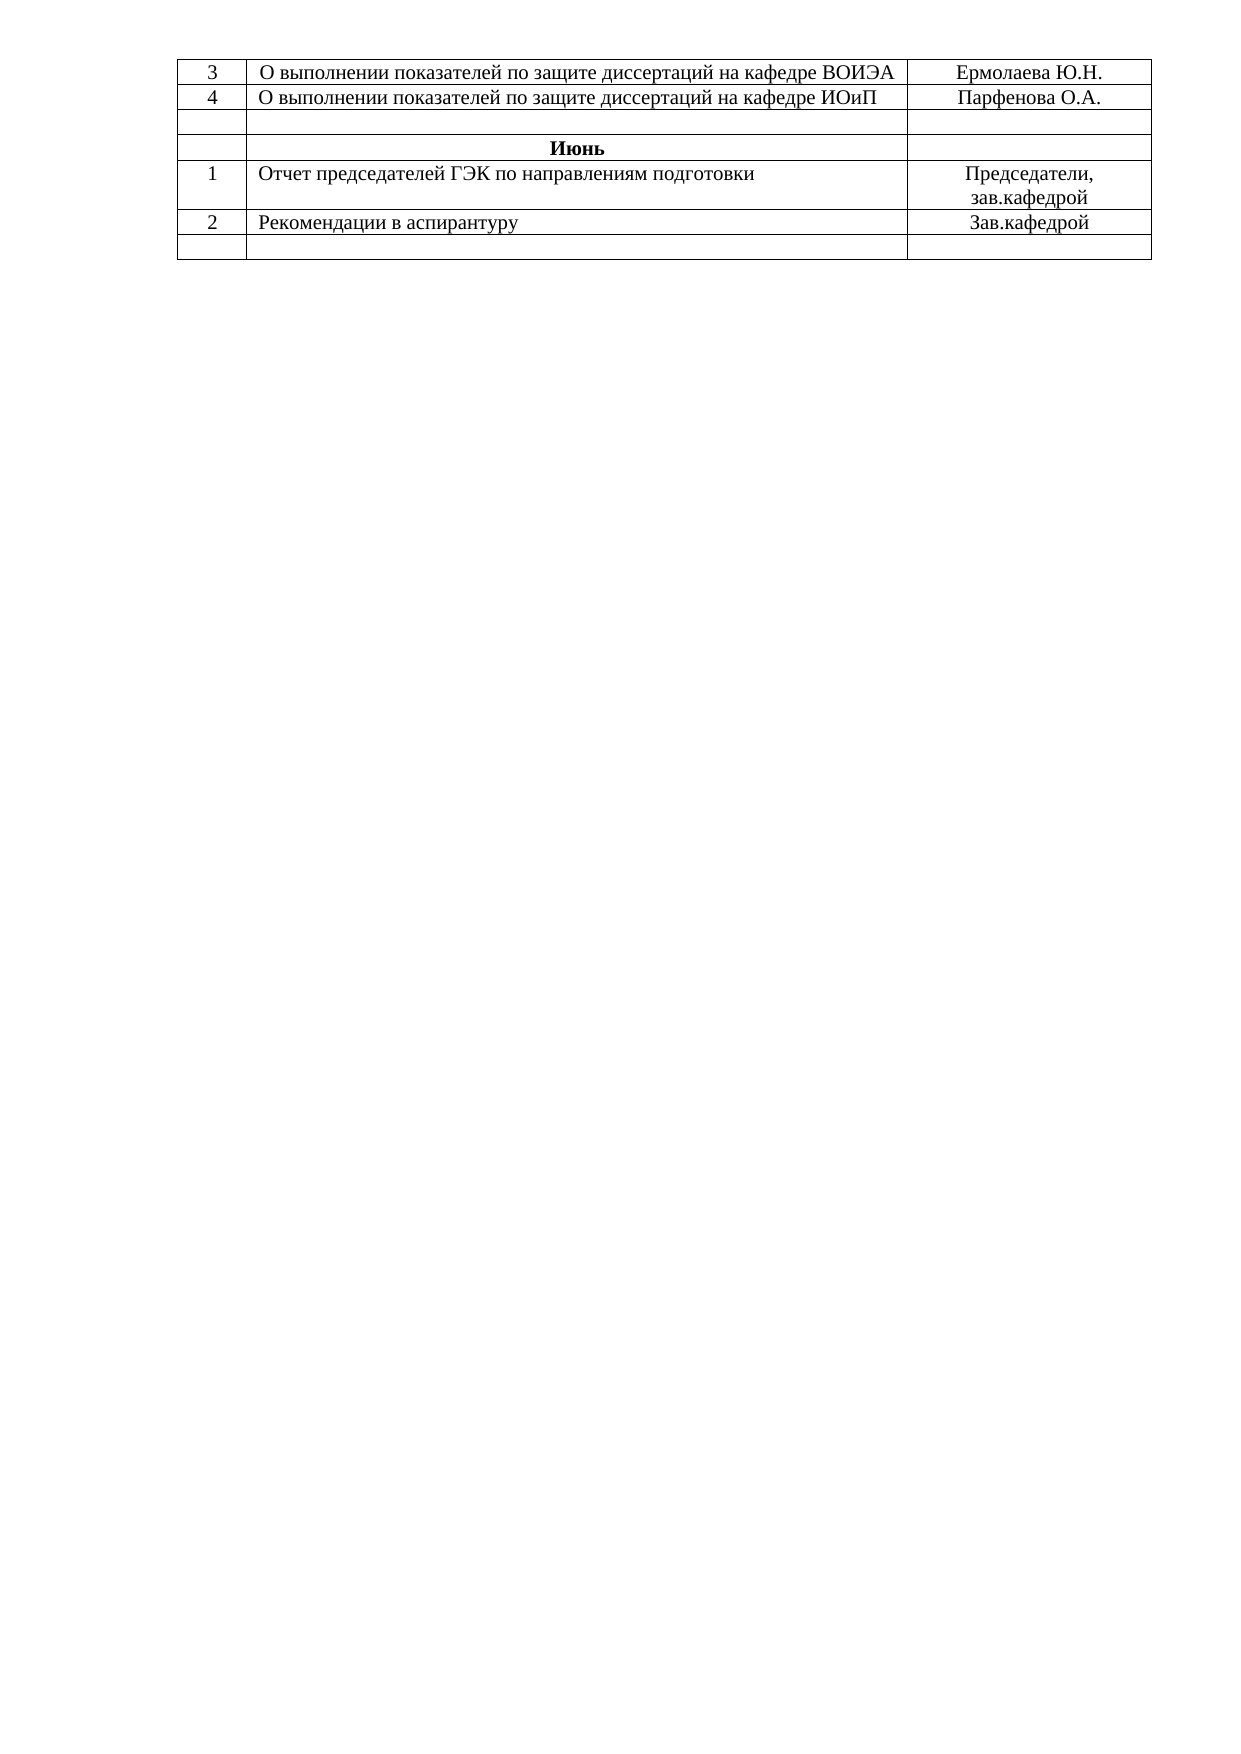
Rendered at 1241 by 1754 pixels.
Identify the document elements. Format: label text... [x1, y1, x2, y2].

table_cell [908, 135, 1151, 159]
table_cell Отчет председателей ГЭК по направлениям подготовки [247, 161, 907, 209]
table_cell 2 [178, 210, 246, 234]
table_cell О выполнении показателей по защите диссертаций на кафедре ВОИЭА [247, 60, 907, 84]
table_cell Председатели, зав.кафедрой [908, 161, 1151, 209]
table_cell 4 [178, 85, 246, 109]
table_cell [178, 235, 246, 259]
table_cell [178, 135, 246, 159]
table_cell [908, 235, 1151, 259]
table_cell 3 [178, 60, 246, 84]
table_cell [178, 110, 246, 134]
table_cell Парфенова О.А. [908, 85, 1151, 109]
table_cell Июнь [247, 135, 907, 159]
table_cell [247, 235, 907, 259]
table_cell О выполнении показателей по защите диссертаций на кафедре ИОиП [247, 85, 907, 109]
table_cell Ермолаева Ю.Н. [908, 60, 1151, 84]
table_cell [247, 110, 907, 134]
table_cell [908, 110, 1151, 134]
table_cell Зав.кафедрой [908, 210, 1151, 234]
table_cell Рекомендации в аспирантуру [247, 210, 907, 234]
table_cell 1 [178, 161, 246, 209]
